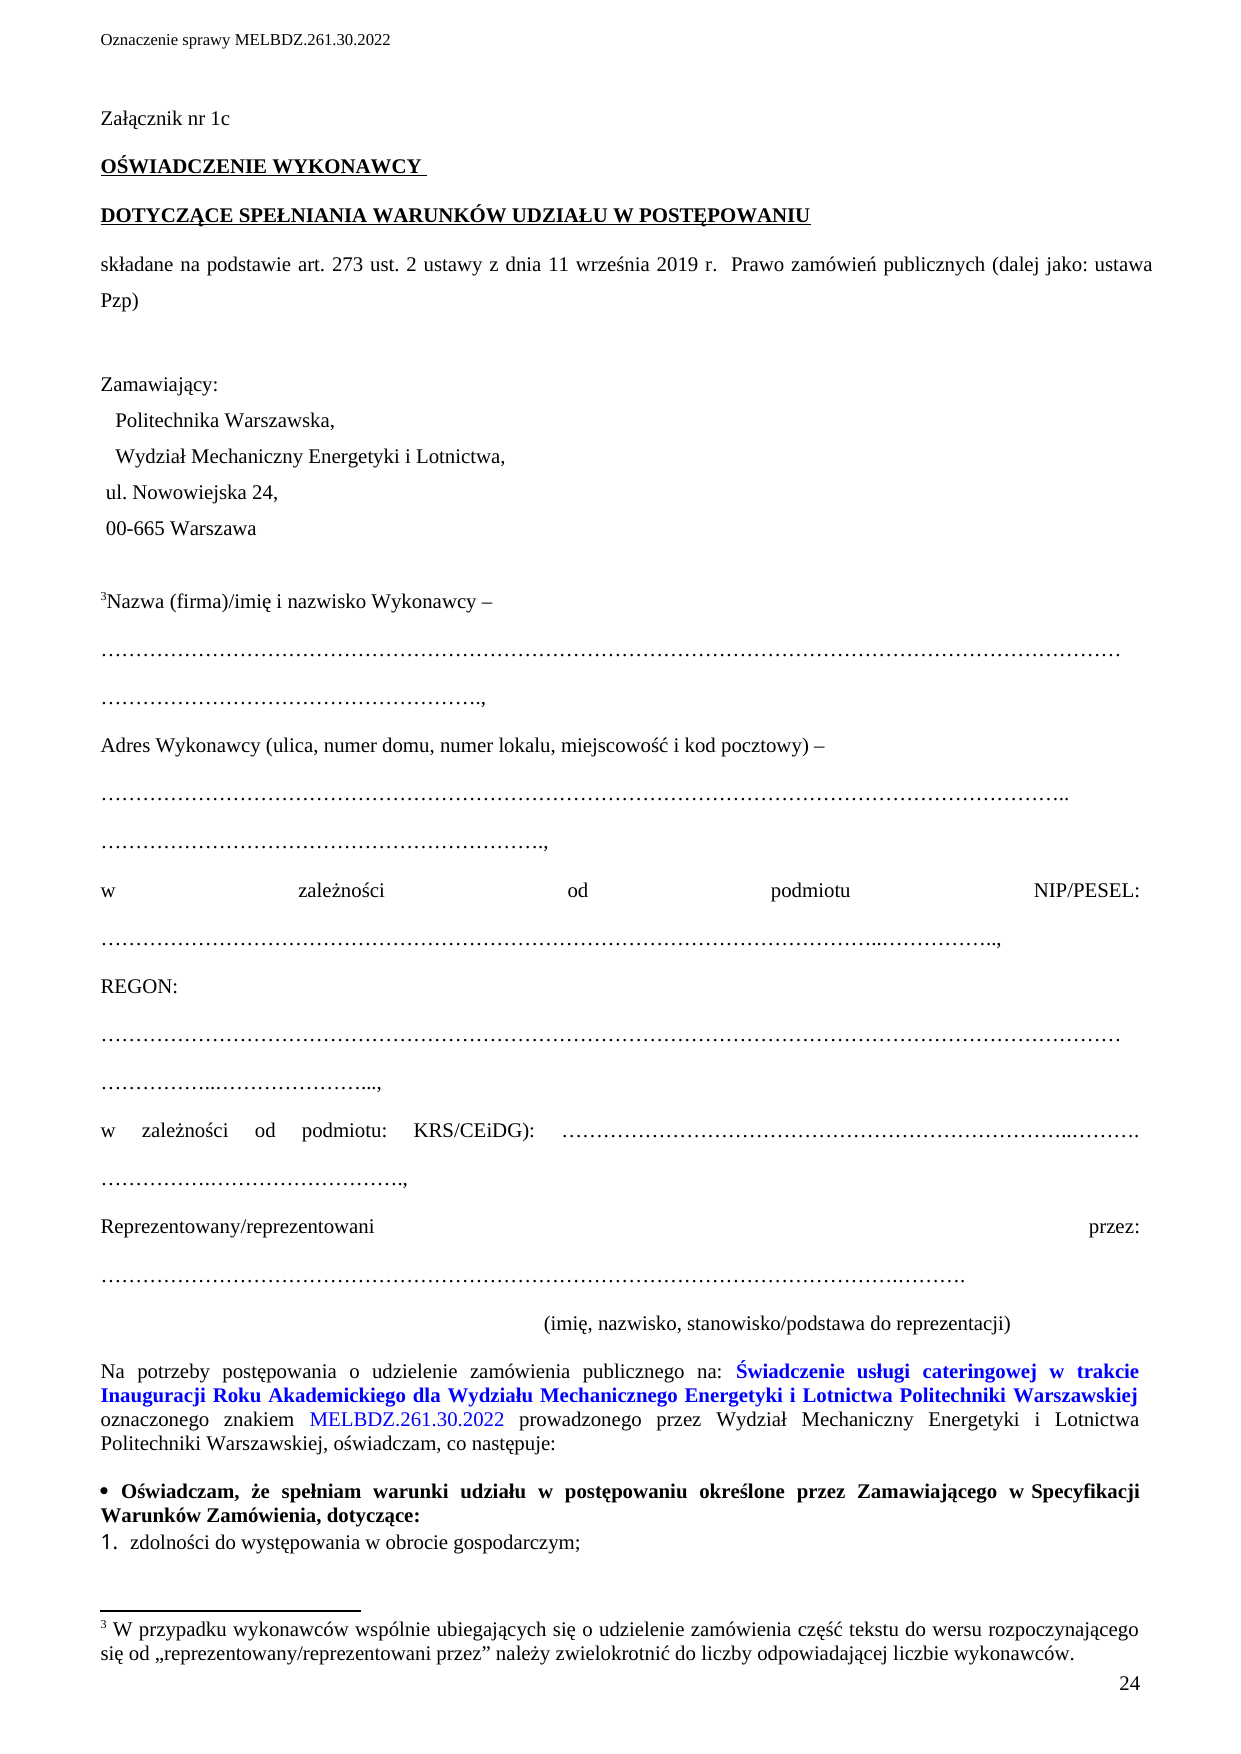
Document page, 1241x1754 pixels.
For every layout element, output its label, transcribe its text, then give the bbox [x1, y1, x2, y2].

text 00-665 Warszawa [100, 516, 1140, 540]
text Reprezentowany/reprezentowani przez: …………………………………………………………………………………………………….………. [100, 1214, 1140, 1287]
list zdolności do występowania w obrocie gospodarczym; [100, 1527, 1140, 1556]
text Adres Wykonawcy (ulica, numer domu, numer lokalu, miejscowość i kod pocztowy) – [100, 733, 1140, 757]
text Politechnika Warszawska, [100, 408, 1140, 432]
text Oświadczam, że spełniam warunki udziału w postępowaniu określone przez Zamawiającego w Specyfikacji Warunków Zamówienia, dotyczące: [100, 1479, 1140, 1527]
text Na potrzeby postępowania o udzielenie zamówienia publicznego na: Świadczenie usługi cateringowej w trakcie Inauguracji Roku Akademickiego dla Wydziału Mechanicznego Energetyki i Lotnictwa Politechniki Warszawskiej oznaczonego znakiem MELBDZ.261.30.2022 prowadzonego przez Wydział Mechaniczny Energetyki i Lotnictwa Politechniki Warszawskiej, oświadczam, co następuje: [100, 1359, 1140, 1455]
text Nazwa (firma)/imię i nazwisko Wykonawcy – [100, 589, 1140, 613]
text składane na podstawie art. 273 ust. 2 ustawy z dnia 11 września 2019 r. Prawo zamówień publicznych (dalej jako: ustawa Pzp) [100, 251, 1154, 312]
text REGON: ………………………………………………………………………………………………………………………………………………..…………………..., [100, 974, 1140, 1094]
text Oświadczenie wykonawcy [100, 154, 1154, 178]
text Załącznik nr 1c [100, 106, 1154, 130]
text Zamawiający: [100, 372, 1140, 396]
text …………………………………………………………………………………………………………………………………………………………………………………., [100, 637, 1140, 709]
text w zależności od podmiotu: KRS/CEiDG): ………………………………………………………………..……….…………….………………………., [100, 1118, 1140, 1190]
text DOTYCZĄCE SPEŁNIANIA WARUNKÓW UDZIAŁU W POSTĘPOWANIU [100, 203, 1154, 227]
text …………………………………………………………………………………………………………………………..………………………………………………………., [100, 781, 1140, 853]
text ul. Nowowiejska 24, [100, 480, 1140, 504]
text (imię, nazwisko, stanowisko/podstawa do reprezentacji) [507, 1311, 1140, 1335]
text Wydział Mechaniczny Energetyki i Lotnictwa, [100, 444, 1140, 468]
text w zależności od podmiotu NIP/PESEL: …………………………………………………………………………………………………..…………….., [100, 878, 1140, 950]
